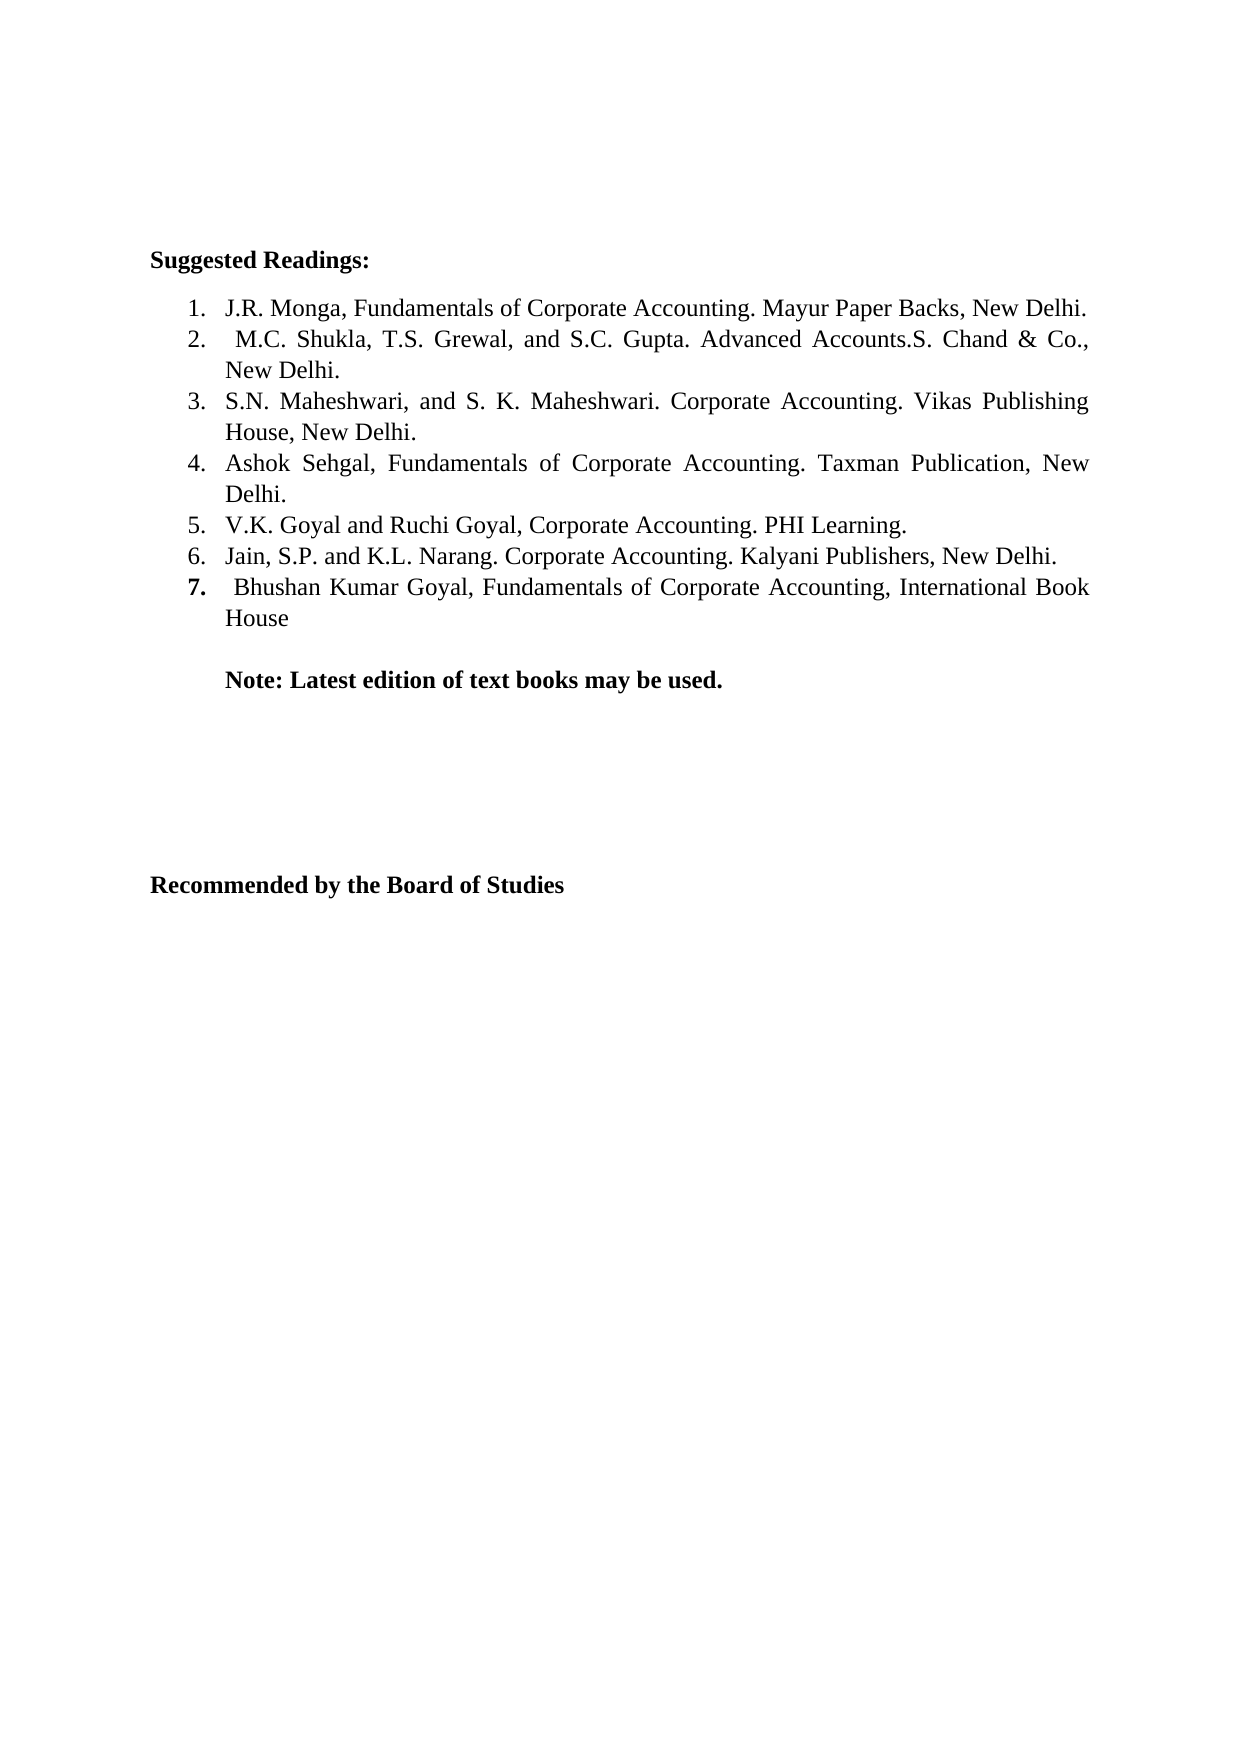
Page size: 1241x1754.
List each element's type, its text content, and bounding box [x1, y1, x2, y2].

text Recommended by the Board of Studies [150, 870, 1090, 899]
list J.R. Monga, Fundamentals of Corporate Accounting. Mayur Paper Backs, New Delhi. [187, 293, 1090, 322]
list V.K. Goyal and Ruchi Goyal, Corporate Accounting. PHI Learning. [187, 510, 1090, 539]
text Suggested Readings: [150, 245, 1090, 274]
list Bhushan Kumar Goyal, Fundamentals of Corporate Accounting, International Book House [187, 572, 1090, 632]
list Jain, S.P. and K.L. Narang. Corporate Accounting. Kalyani Publishers, New Delhi. [187, 541, 1090, 570]
list Ashok Sehgal, Fundamentals of Corporate Accounting. Taxman Publication, New Delhi. [187, 448, 1090, 508]
list M.C. Shukla, T.S. Grewal, and S.C. Gupta. Advanced Accounts.S. Chand & Co., New Delhi. [187, 324, 1090, 384]
list S.N. Maheshwari, and S. K. Maheshwari. Corporate Accounting. Vikas Publishing House, New Delhi. [187, 386, 1090, 446]
list Note: Latest edition of text books may be used. [225, 666, 1090, 694]
